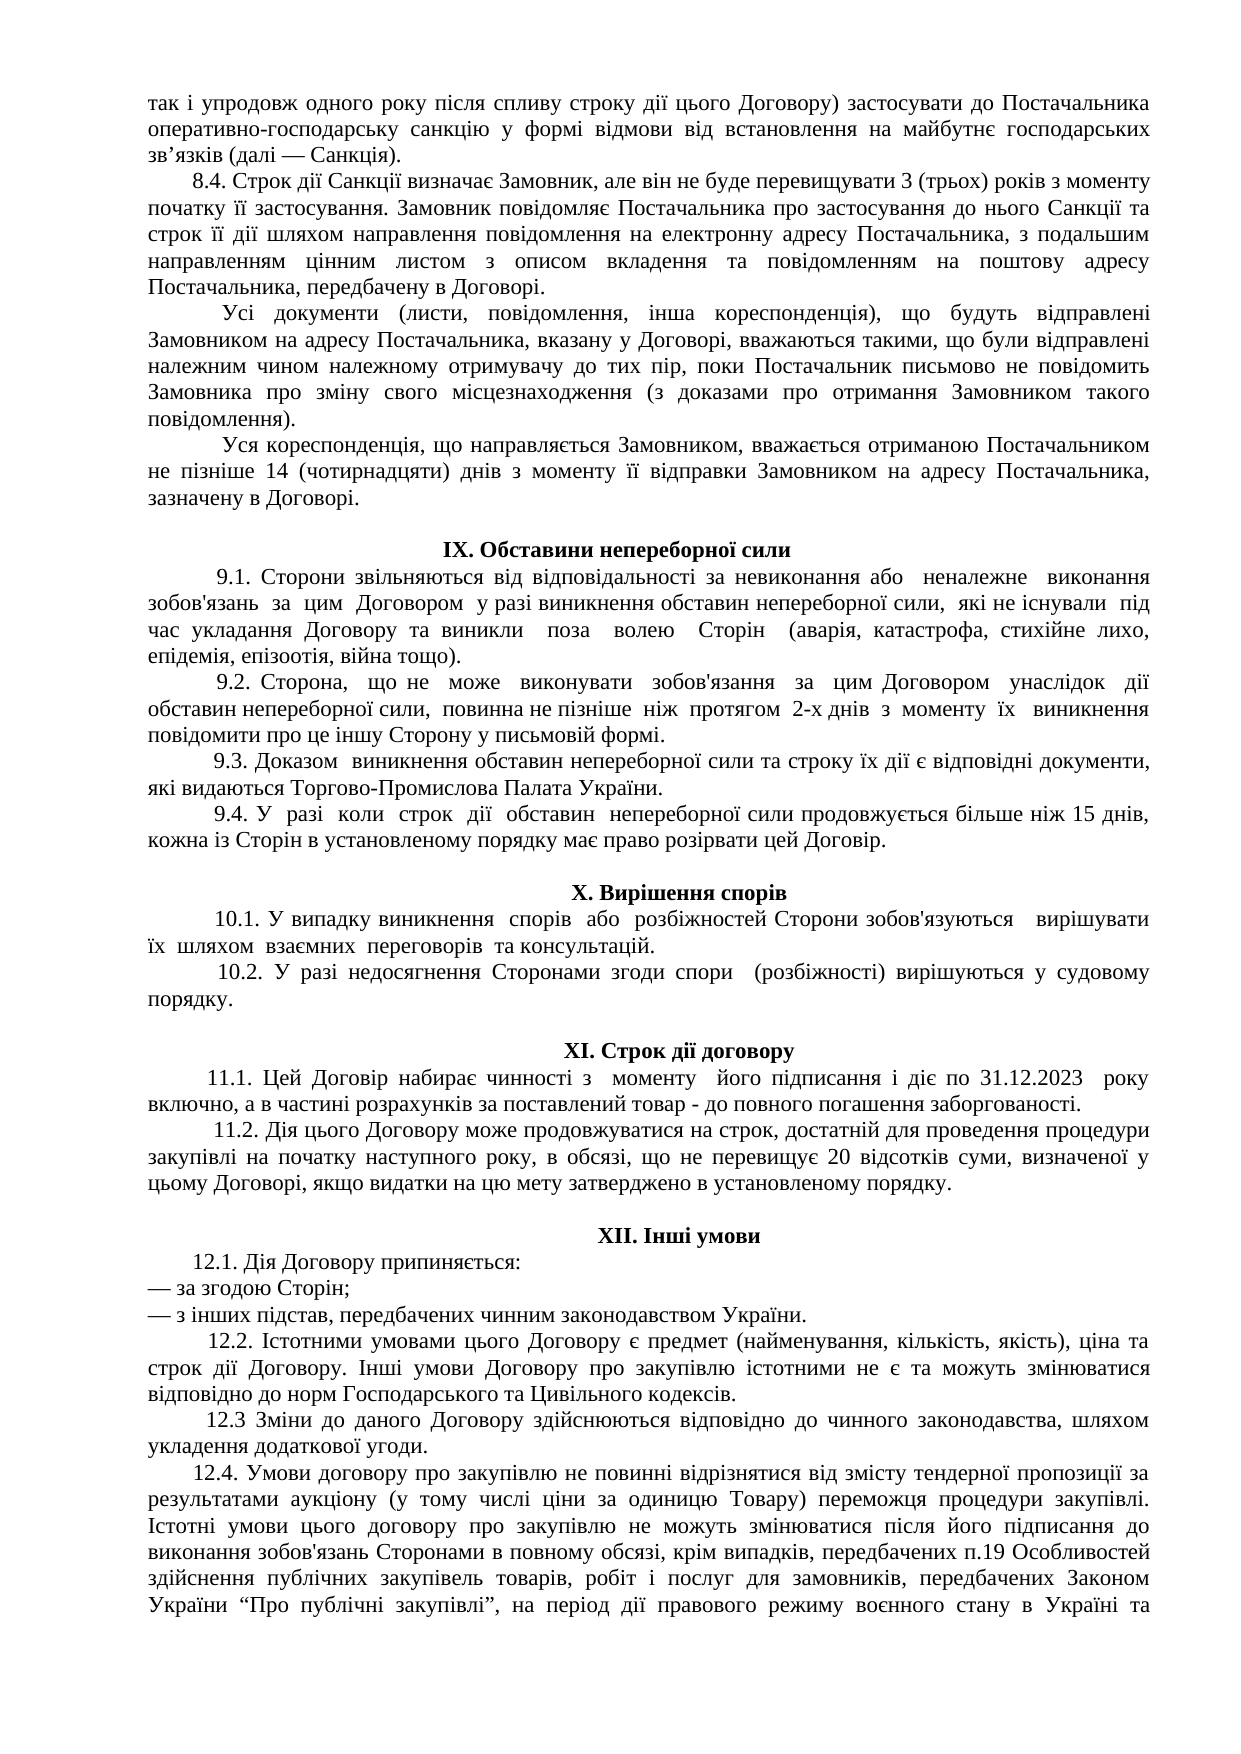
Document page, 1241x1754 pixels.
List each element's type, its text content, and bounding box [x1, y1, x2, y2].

text 10.2. У разі недосягнення Сторонами згоди спори (розбіжності) вирішуються у судовому порядку. [148, 958, 1152, 1011]
text 11.1. Цей Договір набирає чинності з моменту його підписання і діє по 31.12.2023 року включно, а в частині розрахунків за поставлений товар - до повного погашення заборгованості. [148, 1064, 1152, 1116]
text — з інших підстав, передбачених чинним законодавством України. [148, 1301, 1152, 1327]
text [148, 1459, 1152, 1617]
text 9.3. Доказом виникнення обставин непереборної сили та строку їх дії є відповідні документи, які видаються Торгово-Промислова Палата України. [148, 747, 1152, 800]
text 9.2. Сторона, що не може виконувати зобов'язання за цим Договором унаслідок дії обставин непереборної сили, повинна не пізніше ніж протягом 2-х днів з моменту їх виникнення повідомити про це іншу Сторону у письмовій формі. [148, 668, 1152, 747]
text 10.1. У випадку виникнення спорів або розбіжностей Сторони зобов'язуються вирішувати їх шляхом взаємних переговорів та консультацій. [148, 906, 1152, 958]
text XIІ. Інші умови [148, 1222, 1152, 1248]
text 8.4. Строк дії Санкції визначає Замовник, але він не буде перевищувати 3 (трьох) років з моменту початку її застосування. Замовник повідомляє Постачальника про застосування до нього Санкції та строк її дії шляхом направлення повідомлення на електронну адресу Постачальника, з подальшим направленням цінним листом з описом вкладення та повідомленням на поштову адресу Постачальника, передбачену в Договорі. [148, 168, 1152, 299]
text 12.3 Зміни до даного Договору здійснюються відповідно до чинного законодавства, шляхом укладення додаткової угоди. [148, 1406, 1152, 1459]
text IX. Обставини непереборної сили [443, 537, 1152, 563]
text 12.1. Дія Договору припиняється: [148, 1248, 1152, 1274]
text Усі документи (листи, повідомлення, інша кореспонденція), що будуть відправлені Замовником на адресу Постачальника, вказану у Договорі, вважаються такими, що були відправлені належним чином належному отримувачу до тих пір, поки Постачальник письмово не повідомить Замовника про зміну свого місцезнаходження (з доказами про отримання Замовником такого повідомлення). [148, 299, 1152, 431]
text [148, 88, 1152, 168]
text X. Вирішення спорів [148, 879, 1152, 906]
text 11.2. Дія цього Договору може продовжуватися на строк, достатній для проведення процедури закупівлі на початку наступного року, в обсязі, що не перевищує 20 відсотків суми, визначеної у цьому Договорі, якщо видатки на цю мету затверджено в установленому порядку. [148, 1116, 1152, 1195]
text 9.1. Сторони звільняються від відповідальності за невиконання або неналежне виконання зобов'язань за цим Договором у разі виникнення обставин непереборної сили, які не існували під час укладання Договору та виникли поза волею Сторін (аварія, катастрофа, стихійне лихо, епідемія, епізоотія, війна тощо). [148, 563, 1152, 668]
text 9.4. У разі коли строк дії обставин непереборної сили продовжується більше ніж 15 днів, кожна із Сторін в установленому порядку має право розірвати цей Договір. [148, 800, 1152, 853]
text 12.2. Істотними умовами цього Договору є предмет (найменування, кількість, якість), ціна та строк дії Договору. Інші умови Договору про закупівлю істотними не є та можуть змінюватися відповідно до норм Господарського та Цивільного кодексів. [148, 1327, 1152, 1406]
text Уся кореспонденція, що направляється Замовником, вважається отриманою Постачальником не пізніше 14 (чотирнадцяти) днів з моменту її відправки Замовником на адресу Постачальника, зазначену в Договорі. [148, 431, 1152, 510]
text XІ. Строк дії договору [148, 1037, 1152, 1064]
text — за згодою Сторін; [148, 1274, 1152, 1301]
